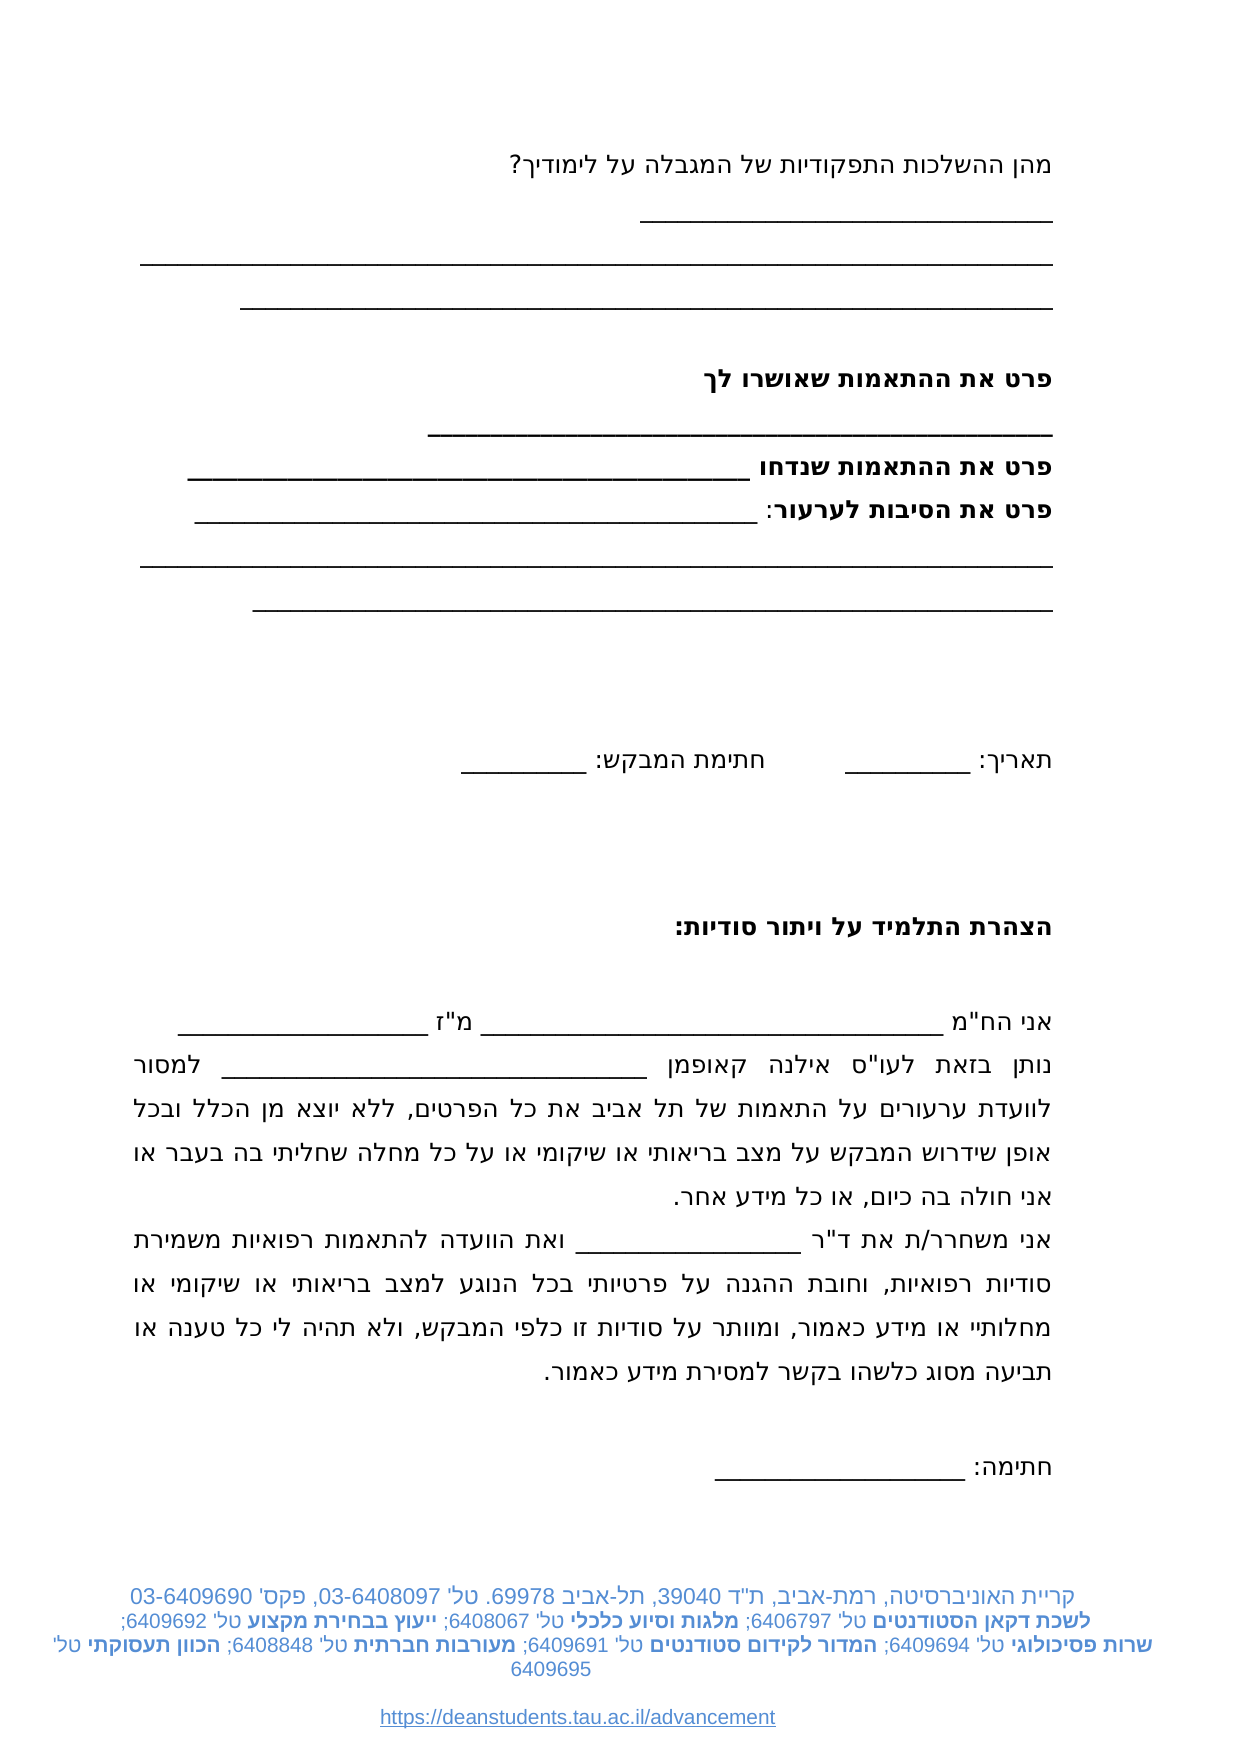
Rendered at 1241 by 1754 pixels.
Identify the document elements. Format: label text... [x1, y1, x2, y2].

text תאריך: __________ חתימת המבקש: __________ [133, 745, 1053, 774]
text חתימה: ____________________ [133, 1452, 1053, 1481]
text אני הח"מ _____________________________________ מ"ז ____________________ [133, 1007, 1053, 1036]
text _________________________________________________________________________________________________________________________________________ [133, 539, 1053, 612]
text מהן ההשלכות התפקודיות של המגבלה על לימודיך? _________________________________ [133, 150, 1053, 223]
text פרט את ההתאמות שאושרו לך __________________________________________________ [133, 364, 1053, 437]
text הצהרת התלמיד על ויתור סודיות: [133, 912, 1053, 941]
text __________________________________________________________________________________________________________________________________________ [133, 237, 1053, 310]
text נותן בזאת לעו"ס אילנה קאופמן __________________________________ למסור לוועדת ערעורים על התאמות של תל אביב את כל הפרטים, ללא יוצא מן הכלל ובכל אופן שידרוש המבקש על מצב בריאותי או שיקומי או על כל מחלה שחליתי בה בעבר או אני חולה בה כיום, או כל מידע אחר. [133, 1051, 1053, 1211]
text פרט את ההתאמות שנדחו _____________________________________________ [133, 452, 1053, 481]
text פרט את הסיבות לערעור: _____________________________________________ [133, 496, 1053, 525]
text אני משחרר/ת את ד"ר __________________ ואת הוועדה להתאמות רפואיות משמירת סודיות רפואיות, וחובת ההגנה על פרטיותי בכל הנוגע למצב בריאותי או שיקומי או מחלותיי או מידע כאמור, ומוותר על סודיות זו כלפי המבקש, ולא תהיה לי כל טענה או תביעה מסוג כלשהו בקשר למסירת מידע כאמור. [133, 1226, 1053, 1386]
